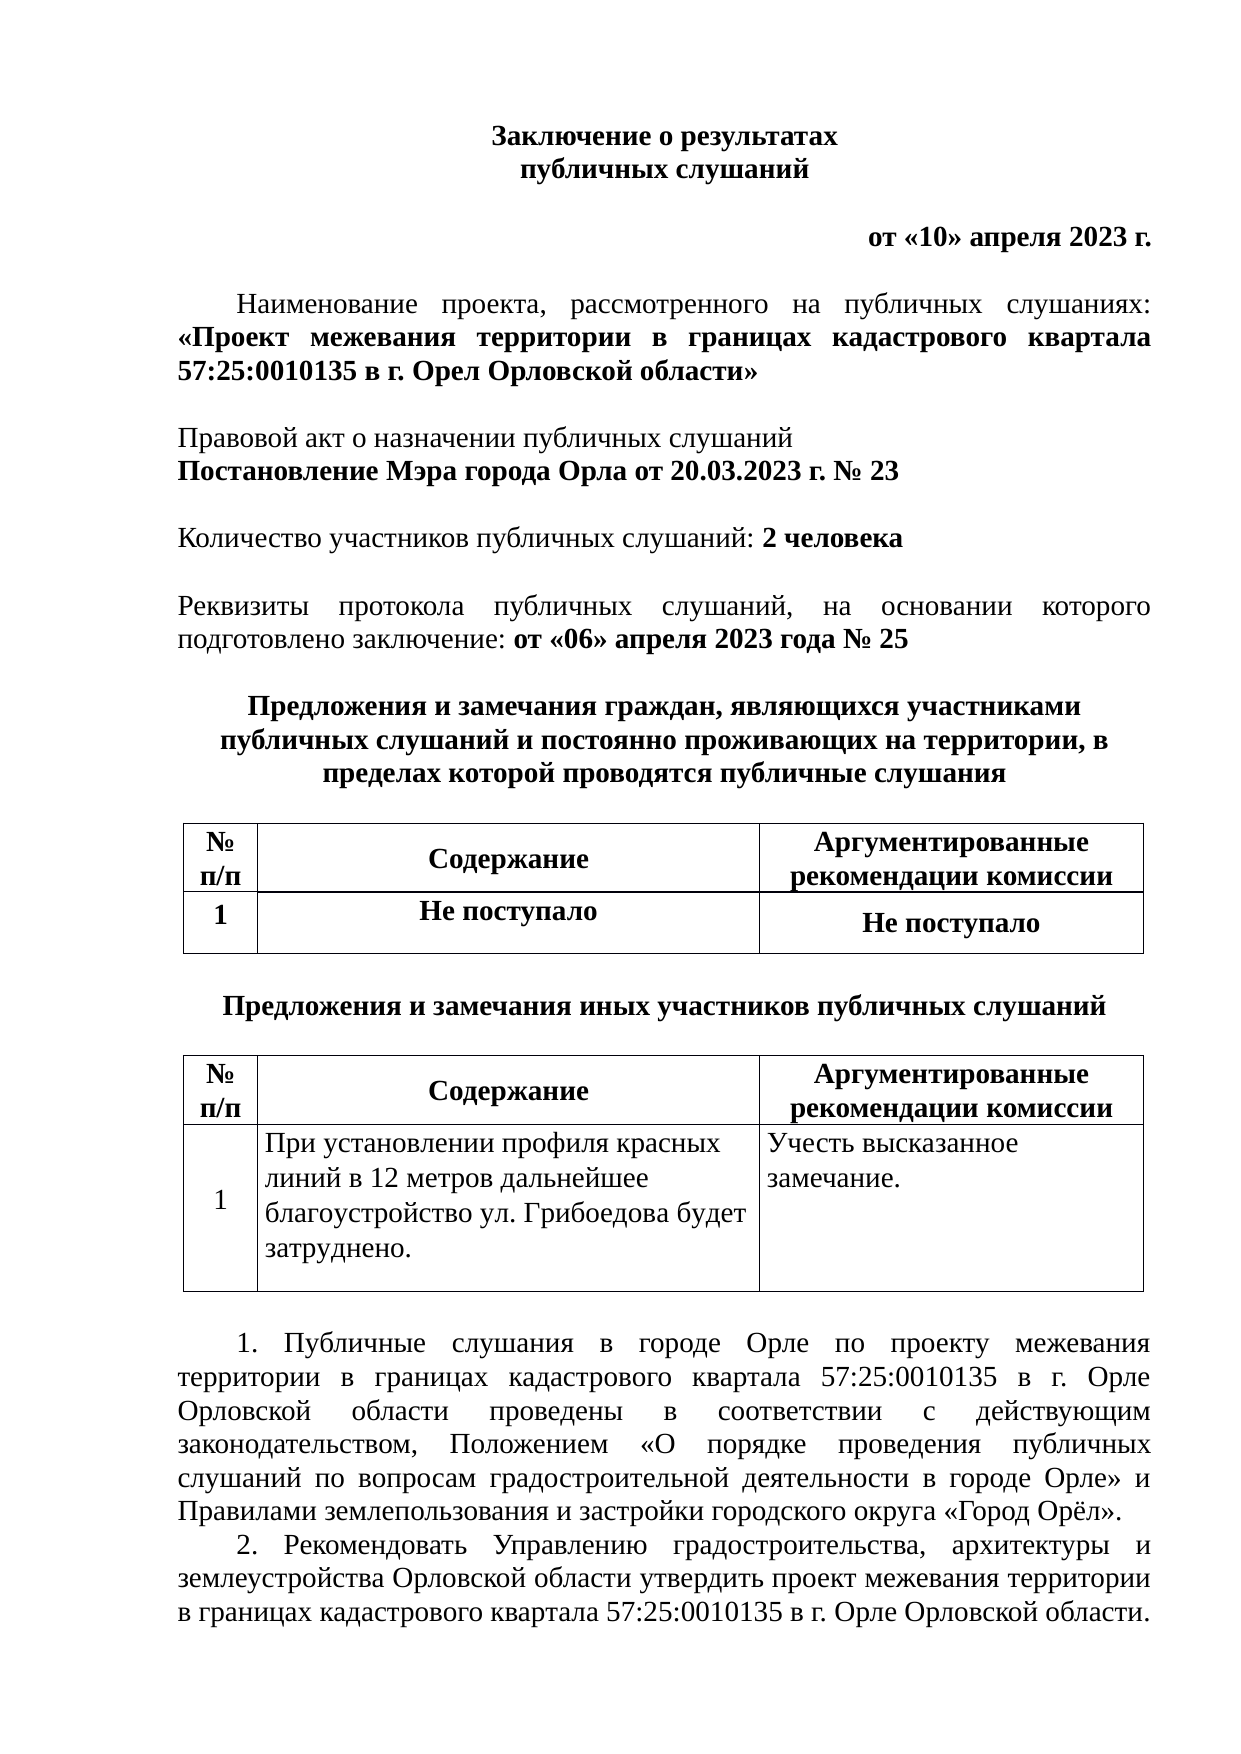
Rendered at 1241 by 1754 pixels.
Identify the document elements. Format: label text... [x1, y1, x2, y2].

text от «10» апреля 2023 г. [177, 219, 1152, 252]
text публичных слушаний [177, 152, 1152, 185]
table_cell Учесть высказанное замечание. [760, 1125, 1143, 1291]
text Наименование проекта, рассмотренного на публичных слушаниях: «Проект межевания территории в границах кадастрового квартала 57:25:0010135 в г. Орел Орловской области» [177, 286, 1152, 386]
table_header № п/п [184, 1056, 257, 1123]
text 2. Рекомендовать Управлению градостроительства, архитектуры и землеустройства Орловской области утвердить проект межевания территории в границах кадастрового квартала 57:25:0010135 в г. Орле Орловской области. [177, 1527, 1152, 1627]
text Реквизиты протокола публичных слушаний, на основании которого подготовлено заключение: от «06» апреля 2023 года № 25 [177, 588, 1152, 655]
table_header Аргументированные рекомендации комиссии [760, 1056, 1143, 1123]
text Постановление Мэра города Орла от 20.03.2023 г. № 23 [177, 453, 1152, 487]
table_cell При установлении профиля красных линий в 12 метров дальнейшее благоустройство ул. Грибоедова будет затруднено. [258, 1125, 759, 1291]
table_cell 1 [184, 1125, 257, 1291]
table_cell Не поступало [258, 893, 759, 953]
text Заключение о результатах [177, 118, 1152, 152]
table_header Содержание [258, 1056, 759, 1123]
text Предложения и замечания граждан, являющихся участниками публичных слушаний и постоянно проживающих на территории, в пределах которой проводятся публичные слушания [177, 688, 1152, 789]
text Правовой акт о назначении публичных слушаний [177, 420, 1152, 453]
table_header Содержание [258, 824, 759, 891]
text Предложения и замечания иных участников публичных слушаний [177, 988, 1152, 1021]
table_cell 1 [184, 892, 257, 953]
table_header № п/п [184, 824, 257, 891]
text Количество участников публичных слушаний: 2 человека [177, 521, 1152, 554]
text 1. Публичные слушания в городе Орле по проекту межевания территории в границах кадастрового квартала 57:25:0010135 в г. Орле Орловской области проведены в соответствии с действующим законодательством, Положением «О порядке проведения публичных слушаний по вопросам градостроительной деятельности в городе Орле» и Правилами землепользования и застройки городского округа «Город Орёл». [177, 1326, 1152, 1527]
table_header Аргументированные рекомендации комиссии [760, 824, 1143, 891]
table_cell Не поступало [760, 893, 1143, 953]
